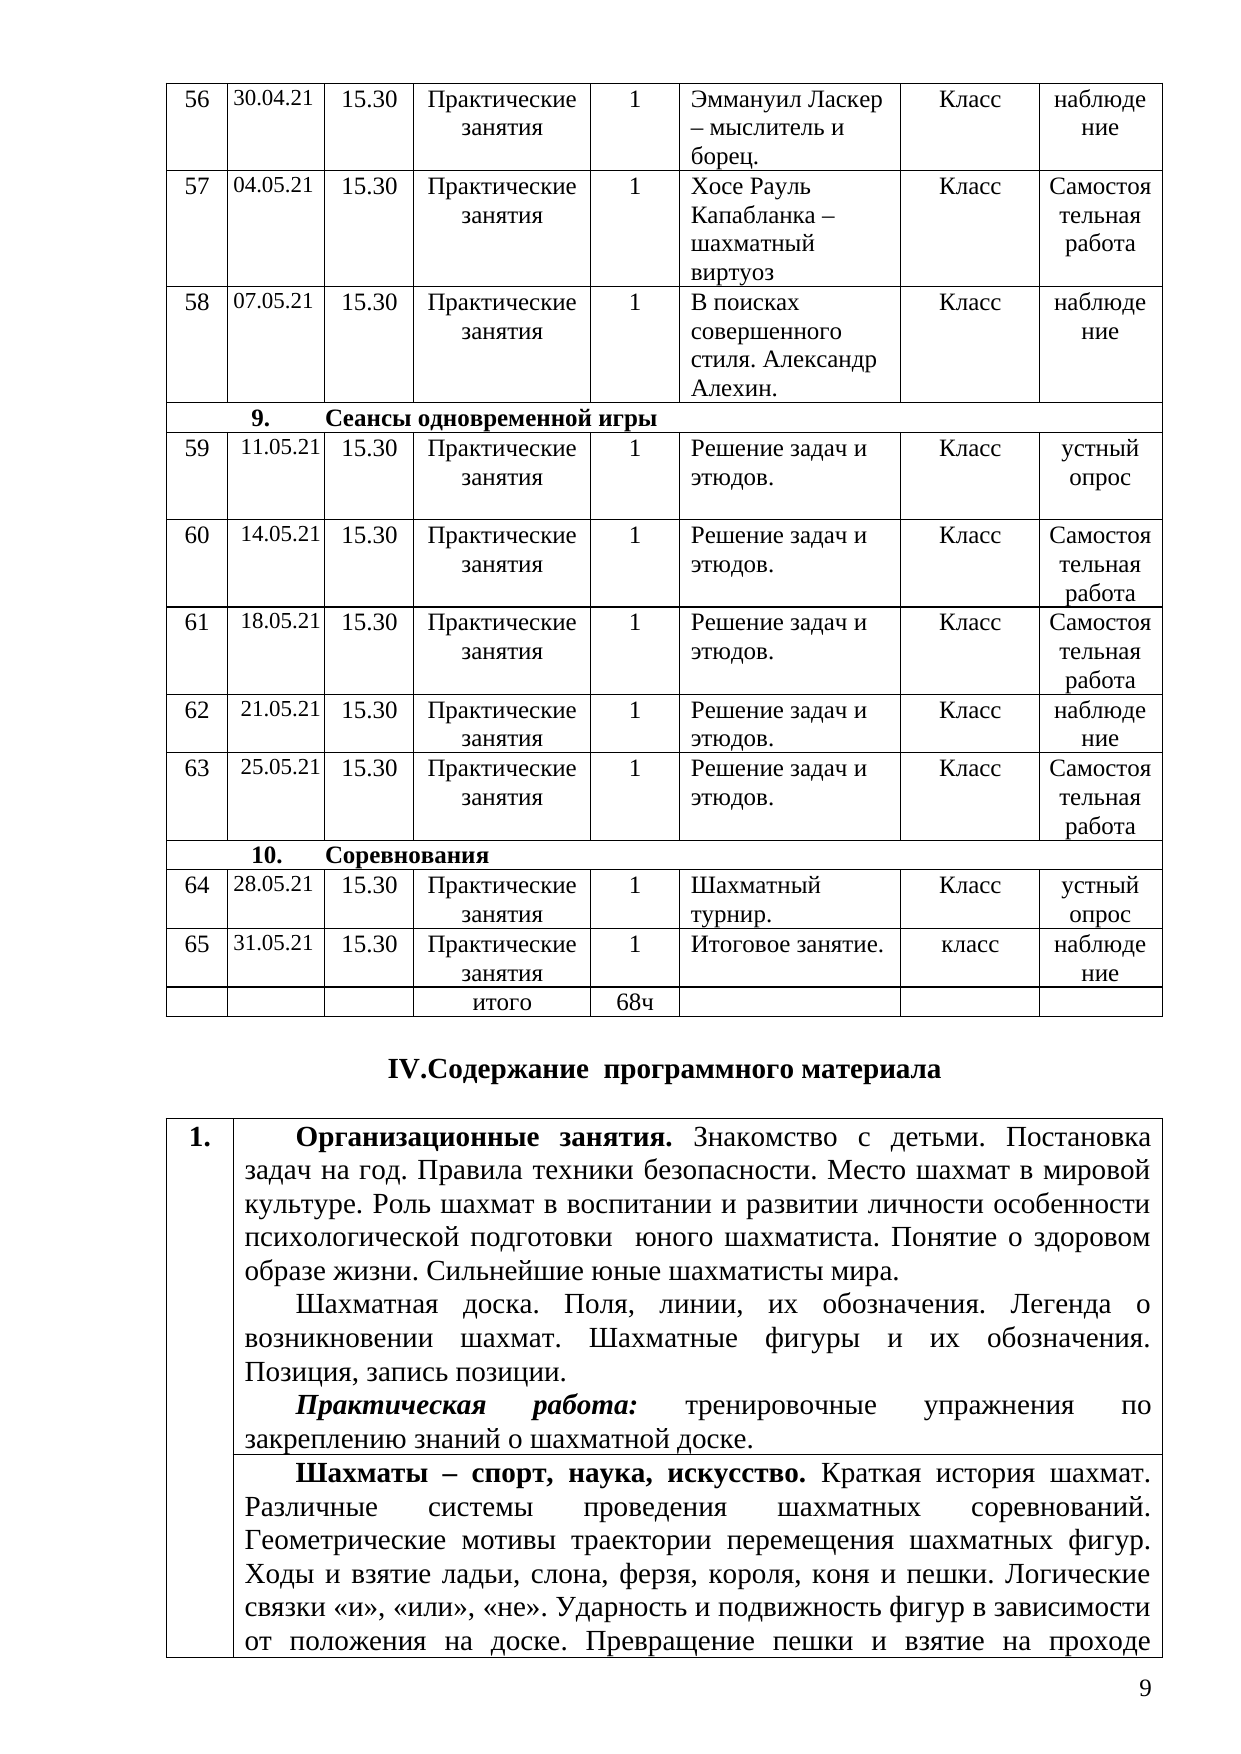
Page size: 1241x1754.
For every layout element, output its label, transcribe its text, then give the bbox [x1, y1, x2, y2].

table_cell 15.30 [325, 695, 413, 752]
table_cell 57 [167, 171, 227, 286]
table_cell наблюдение [1040, 287, 1162, 402]
table_cell 1 [591, 870, 679, 928]
table_cell Класс [901, 608, 1039, 694]
table_cell Соревнования [167, 841, 1162, 869]
table_cell класс [901, 929, 1039, 986]
table_cell Класс [901, 171, 1039, 286]
table_cell 04.05.21 [228, 171, 324, 286]
table_cell 11.05.21 [228, 433, 324, 519]
table_cell 25.05.21 [228, 753, 324, 839]
table_cell 15.30 [325, 433, 413, 519]
text IV.Содержание программного материала [177, 1051, 1152, 1084]
table_cell Решение задач и этюдов. [680, 753, 900, 839]
table_cell [167, 988, 227, 1016]
table_cell устный опрос [1040, 870, 1162, 928]
table_cell Класс [901, 84, 1039, 170]
table_cell Практические занятия [414, 929, 590, 986]
table_cell Самостоятельная работа [1040, 520, 1162, 606]
table_cell [901, 988, 1039, 1016]
table_cell 60 [167, 520, 227, 606]
table_cell 1 [591, 695, 679, 752]
table_cell 59 [167, 433, 227, 519]
table_cell 1 [591, 433, 679, 519]
table_cell Эммануил Ласкер – мыслитель и борец. [680, 84, 900, 170]
table_cell 1 [591, 520, 679, 606]
table_cell Практические занятия [414, 753, 590, 839]
table_cell наблюдение [1040, 929, 1162, 986]
table_cell Решение задач и этюдов. [680, 608, 900, 694]
table_cell 64 [167, 870, 227, 928]
table_cell 63 [167, 753, 227, 839]
table_cell 65 [167, 929, 227, 986]
table_cell Класс [901, 870, 1039, 928]
table_cell наблюдение [1040, 84, 1162, 170]
table_cell 15.30 [325, 753, 413, 839]
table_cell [414, 84, 590, 170]
table_cell Решение задач и этюдов. [680, 695, 900, 752]
table_cell Сеансы одновременной игры [167, 403, 1162, 432]
table_cell Практические занятия [414, 287, 590, 402]
table_header 1. [167, 1119, 233, 1657]
table_cell 21.05.21 [228, 695, 324, 752]
table_cell 62 [167, 695, 227, 752]
table_cell 1 [591, 753, 679, 839]
table_cell Практические занятия [414, 433, 590, 519]
table_cell 15.30 [325, 929, 413, 986]
table_cell 07.05.21 [228, 287, 324, 402]
table_cell Практические занятия [414, 520, 590, 606]
table_cell [228, 988, 324, 1016]
table_cell 1 [591, 84, 679, 170]
table_cell 15.30 [325, 520, 413, 606]
table_cell Решение задач и этюдов. [680, 520, 900, 606]
table_cell 28.05.21 [228, 870, 324, 928]
table_cell 15.30 [325, 84, 413, 170]
table_cell 15.30 [325, 608, 413, 694]
table_cell Самостоятельная работа [1040, 171, 1162, 286]
table_header Организационные занятия. Знакомство с детьми. Постановка задач на год. Правила техники безопасности. Место шахмат в мировой культуре. Роль шахмат в воспитании и развитии личности особенности психологической подготовки юного шахматиста. Понятие о здоровом образе жизни. Сильнейшие юные шахматисты мира. Шахматная доска. Поля, линии, их обозначения. Легенда о возникновении шахмат. Шахматные фигуры и их обозначения. Позиция, запись позиции. Практическая работа: тренировочные упражнения по закреплению знаний о шахматной доске. [234, 1119, 1162, 1454]
table_cell устный опрос [1040, 433, 1162, 519]
table_cell итого [414, 988, 590, 1016]
table_cell 31.05.21 [228, 929, 324, 986]
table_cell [234, 1455, 1162, 1657]
table_cell [325, 988, 413, 1016]
table_cell 56 [167, 84, 227, 170]
table_cell [680, 988, 900, 1016]
table_cell Класс [901, 520, 1039, 606]
table_cell наблюдение [1040, 695, 1162, 752]
table_cell Шахматный турнир. [680, 870, 900, 928]
table_cell Практические занятия [414, 171, 590, 286]
table_cell 1 [591, 608, 679, 694]
table_cell Класс [901, 433, 1039, 519]
table_cell Класс [901, 753, 1039, 839]
table_cell Класс [901, 695, 1039, 752]
table_cell Хосе Рауль Капабланка – шахматный виртуоз [680, 171, 900, 286]
table_cell Практические занятия [414, 695, 590, 752]
table_cell Самостоятельная работа [1040, 753, 1162, 839]
table_cell 15.30 [325, 171, 413, 286]
table_cell 15.30 [325, 870, 413, 928]
table_cell [1040, 988, 1162, 1016]
table_cell 15.30 [325, 287, 413, 402]
table_cell 30.04.21 [228, 84, 324, 170]
table_cell 58 [167, 287, 227, 402]
table_cell 1 [591, 929, 679, 986]
table_cell Решение задач и этюдов. [680, 433, 900, 519]
table_cell Практические занятия [414, 608, 590, 694]
table_cell 1 [591, 287, 679, 402]
table_cell В поисках совершенного стиля. Александр Алехин. [680, 287, 900, 402]
table_cell Итоговое занятие. [680, 929, 900, 986]
table_cell Практические занятия [414, 870, 590, 928]
table_cell 61 [167, 608, 227, 694]
table_cell Самостоятельная работа [1040, 608, 1162, 694]
table_cell Класс [901, 287, 1039, 402]
table_cell 18.05.21 [228, 608, 324, 694]
table_cell 14.05.21 [228, 520, 324, 606]
table_cell 1 [591, 171, 679, 286]
table_cell 68ч [591, 988, 679, 1016]
